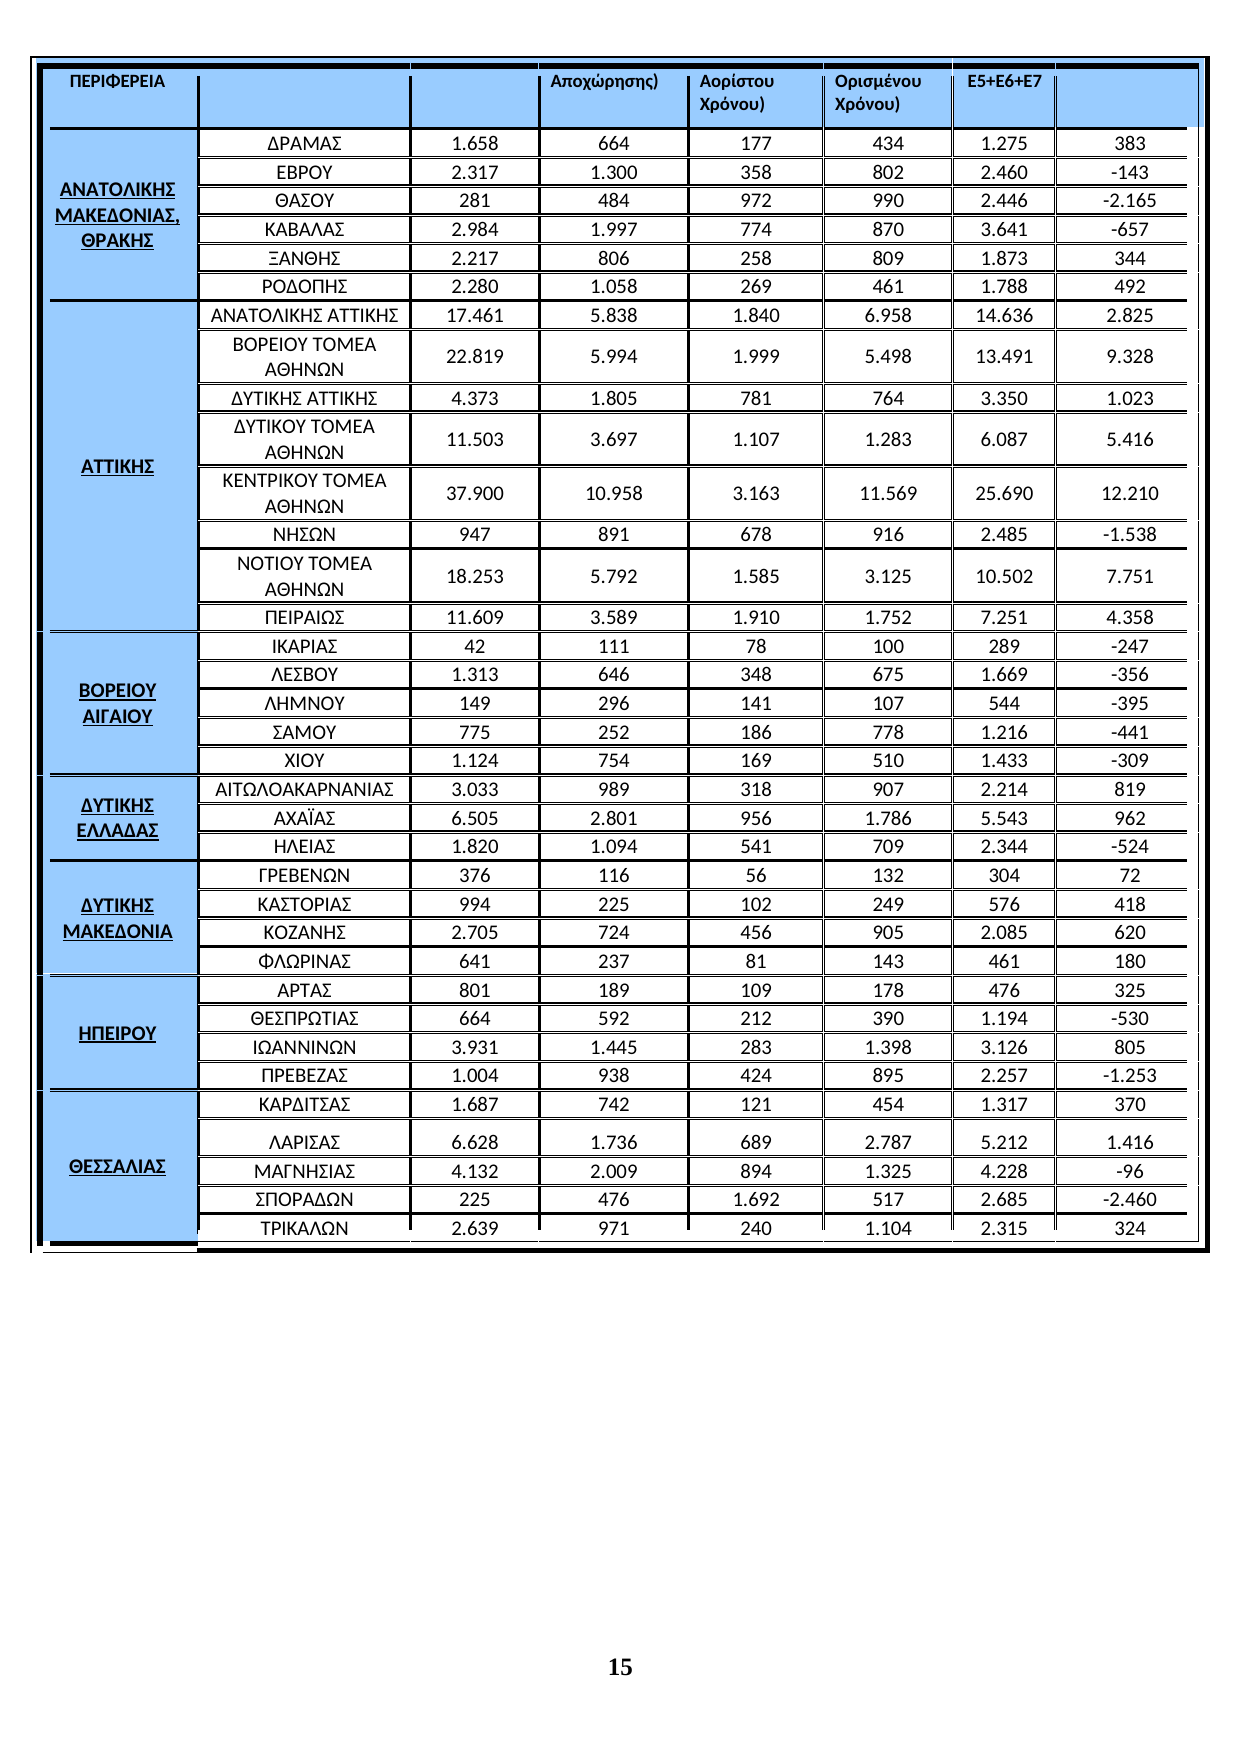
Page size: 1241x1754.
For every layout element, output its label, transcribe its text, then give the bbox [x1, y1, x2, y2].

table_cell 646 [541, 662, 687, 687]
table_cell 1.275 [954, 130, 1054, 156]
table_cell -1.538 [1057, 519, 1198, 547]
table_cell ΤΡΙΚΑΛΩΝ [198, 1215, 410, 1241]
table_cell 269 [690, 274, 822, 299]
table_cell 1.104 [824, 1215, 952, 1241]
table_cell ΣΑΜΟΥ [200, 719, 409, 744]
table_cell 3.033 [412, 777, 538, 802]
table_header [1056, 58, 1204, 127]
table_cell 891 [541, 522, 687, 547]
table_cell 132 [825, 862, 951, 888]
table_cell 675 [825, 662, 951, 687]
table_cell 102 [690, 891, 822, 916]
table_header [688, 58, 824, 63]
table_cell -657 [1057, 213, 1198, 242]
table_cell 370 [1057, 1088, 1198, 1117]
table_cell 962 [1056, 802, 1204, 830]
table_cell 434 [825, 130, 951, 156]
table_cell 2.460 [954, 159, 1054, 184]
table_cell 149 [412, 690, 538, 716]
table_cell 1.023 [1056, 382, 1204, 410]
table_cell ΑΙΤΩΛΟΑΚΑΡΝΑΝΙΑΣ [200, 777, 409, 802]
table_cell 169 [690, 748, 822, 773]
table_cell ΧΙΟΥ [200, 748, 409, 773]
table_cell 2.825 [1057, 299, 1198, 328]
table_cell 177 [690, 130, 822, 156]
table_cell -530 [1057, 1002, 1198, 1031]
table_cell ΔΥΤΙΚΗΣ ΕΛΛΑΔΑΣ [43, 773, 197, 859]
table_cell 972 [690, 188, 822, 213]
table_cell ΜΑΓΝΗΣΙΑΣ [200, 1158, 409, 1183]
table_cell 492 [1057, 270, 1198, 299]
table_cell 100 [825, 633, 951, 658]
table_cell 249 [825, 891, 951, 916]
table_cell 2.344 [954, 834, 1054, 859]
table_cell ΓΡΕΒΕΝΩΝ [200, 862, 409, 888]
table_cell 1.910 [690, 605, 822, 630]
table_cell 1.325 [825, 1158, 951, 1183]
table_cell 296 [541, 690, 687, 716]
table_cell 4.132 [412, 1158, 538, 1183]
table_cell 805 [1056, 1031, 1204, 1059]
table_cell 2.639 [410, 1215, 539, 1241]
table_cell 801 [412, 977, 538, 1002]
table_cell 806 [541, 245, 687, 270]
table_cell 3.350 [954, 385, 1054, 410]
table_cell ΘΕΣΣΑΛΙΑΣ [43, 1088, 198, 1241]
table_cell 383 [1057, 127, 1198, 156]
table_cell 724 [541, 920, 687, 945]
table_cell 5.792 [541, 550, 687, 601]
table_cell ΠΕΙΡΑΙΩΣ [200, 605, 409, 630]
table_cell -2.165 [1057, 184, 1198, 213]
table_cell 1.873 [954, 245, 1054, 270]
table_cell -247 [1056, 630, 1204, 658]
table_cell 324 [1056, 1212, 1198, 1241]
table_cell 3.641 [954, 217, 1054, 242]
table_cell 4.228 [954, 1158, 1054, 1183]
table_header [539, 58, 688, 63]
table_cell 5.416 [1057, 410, 1198, 464]
table_cell 1.058 [541, 274, 687, 299]
table_cell 709 [825, 834, 951, 859]
table_cell 764 [825, 385, 951, 410]
table_cell 1.216 [954, 719, 1054, 744]
table_cell 22.819 [412, 331, 538, 382]
table_cell 111 [541, 633, 687, 658]
table_cell ΚΑΒΑΛΑΣ [200, 217, 409, 242]
table_cell 318 [690, 777, 822, 802]
table_cell 809 [825, 245, 951, 270]
table_cell 12.210 [1057, 464, 1198, 518]
table_cell ΒΟΡΕΙΟΥ ΑΙΓΑΙΟΥ [36, 630, 198, 773]
table_cell 1.999 [690, 331, 822, 382]
table_cell 1.398 [825, 1034, 951, 1059]
table_cell 81 [690, 948, 822, 973]
table_cell 7.751 [1057, 547, 1198, 601]
table_cell 689 [690, 1120, 822, 1155]
table_cell 2.984 [412, 217, 538, 242]
table_cell -96 [1056, 1155, 1204, 1183]
table_cell -2.460 [1057, 1184, 1198, 1212]
table_cell 1.194 [954, 1006, 1054, 1031]
table_cell -143 [1056, 156, 1204, 184]
table_cell 1.313 [412, 662, 538, 687]
table_cell 116 [541, 862, 687, 888]
table_cell 212 [690, 1006, 822, 1031]
table_cell 3.126 [954, 1034, 1054, 1059]
table_cell 5.212 [954, 1120, 1054, 1155]
table_cell 461 [825, 274, 951, 299]
table_cell 678 [690, 522, 822, 547]
table_cell ΕΒΡΟΥ [200, 159, 409, 184]
table_cell 1.997 [541, 217, 687, 242]
table_cell ΠΡΕΒΕΖΑΣ [200, 1063, 409, 1088]
table_cell 252 [541, 719, 687, 744]
table_cell 476 [954, 977, 1054, 1002]
table_cell 189 [541, 977, 687, 1002]
table_cell ΚΟΖΑΝΗΣ [200, 920, 409, 945]
table_cell ΔΥΤΙΚΟΥ ΤΟΜΕΑ ΑΘΗΝΩΝ [200, 414, 409, 464]
table_cell 281 [412, 188, 538, 213]
table_cell -356 [1057, 659, 1198, 687]
table_cell -395 [1057, 687, 1198, 716]
table_cell ΑΤΤΙΚΗΣ [43, 299, 197, 630]
table_cell 510 [825, 748, 951, 773]
table_cell ΛΑΡΙΣΑΣ [200, 1120, 409, 1155]
table_cell 905 [825, 920, 951, 945]
table_cell 141 [690, 690, 822, 716]
table_cell -441 [1056, 716, 1204, 744]
table_cell 742 [541, 1092, 687, 1117]
table_cell 11.503 [412, 414, 538, 464]
table_cell 2.214 [954, 777, 1054, 802]
table_cell 938 [541, 1063, 687, 1088]
table_cell 6.958 [825, 302, 951, 328]
table_cell 454 [825, 1092, 951, 1117]
table_cell 4.373 [412, 385, 538, 410]
table_cell ΝΗΣΩΝ [200, 522, 409, 547]
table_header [953, 64, 1056, 127]
table_cell ΑΡΤΑΣ [200, 977, 409, 1002]
table_cell 576 [954, 891, 1054, 916]
table_cell 2.446 [954, 188, 1054, 213]
table_cell 1.445 [541, 1034, 687, 1059]
table_cell 109 [690, 977, 822, 1002]
table_cell 258 [690, 245, 822, 270]
table_cell 775 [412, 719, 538, 744]
table_cell 664 [412, 1006, 538, 1031]
table_cell 1.669 [954, 662, 1054, 687]
table_cell ΡΟΔΟΠΗΣ [200, 274, 409, 299]
table_cell 894 [690, 1158, 822, 1183]
table_cell 283 [690, 1034, 822, 1059]
table_cell ΔΡΑΜΑΣ [200, 130, 409, 156]
table_cell 1.788 [954, 274, 1054, 299]
table_cell 10.958 [541, 468, 687, 518]
table_cell 1.317 [954, 1092, 1054, 1117]
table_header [410, 58, 539, 127]
table_cell 620 [1057, 916, 1198, 945]
table_cell 9.328 [1056, 328, 1204, 382]
table_cell 10.502 [954, 550, 1054, 601]
table_cell 4.358 [1057, 601, 1198, 630]
table_cell ΙΩΑΝΝΙΝΩΝ [200, 1034, 409, 1059]
table_cell 325 [1057, 974, 1198, 1002]
table_cell 2.217 [412, 245, 538, 270]
table_cell 1.658 [412, 130, 538, 156]
table_cell 1.805 [541, 385, 687, 410]
table_cell 989 [541, 777, 687, 802]
table_cell 1.416 [1056, 1117, 1204, 1155]
table_cell 78 [690, 633, 822, 658]
table_cell 517 [825, 1187, 951, 1212]
table_cell 3.163 [690, 468, 822, 518]
table_cell ΔΥΤΙΚΗΣ ΑΤΤΙΚΗΣ [200, 385, 409, 410]
table_cell 289 [954, 633, 1054, 658]
table_cell 1.840 [690, 302, 822, 328]
table_cell 895 [825, 1063, 951, 1088]
table_cell 143 [825, 948, 951, 973]
table_cell 180 [1057, 945, 1198, 973]
table_cell 3.589 [541, 605, 687, 630]
table_cell 237 [541, 948, 687, 973]
table_cell ΗΠΕΙΡΟΥ [43, 974, 197, 1088]
table_cell 42 [412, 633, 538, 658]
table_cell 107 [825, 690, 951, 716]
table_cell 1.300 [541, 159, 687, 184]
table_cell 990 [825, 188, 951, 213]
table_cell 13.491 [954, 331, 1054, 382]
table_cell 304 [954, 862, 1054, 888]
table_cell 1.124 [412, 748, 538, 773]
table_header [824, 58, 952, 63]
table_cell ΒΟΡΕΙΟΥ ΤΟΜΕΑ ΑΘΗΝΩΝ [200, 331, 409, 382]
table_cell 541 [690, 834, 822, 859]
table_cell 1.692 [690, 1187, 822, 1212]
table_cell 3.697 [541, 414, 687, 464]
table_cell 1.585 [690, 550, 822, 601]
table_cell ΑΝΑΤΟΛΙΚΗΣ ΜΑΚΕΔΟΝΙΑΣ, ΘΡΑΚΗΣ [43, 127, 197, 299]
table_cell ΣΠΟΡΑΔΩΝ [200, 1187, 409, 1212]
table_cell 178 [825, 977, 951, 1002]
table_cell ΦΛΩΡΙΝΑΣ [200, 948, 409, 973]
table_cell ΗΛΕΙΑΣ [200, 834, 409, 859]
table_cell 348 [690, 662, 822, 687]
table_cell 802 [825, 159, 951, 184]
table_cell 2.685 [954, 1187, 1054, 1212]
table_cell 6.628 [412, 1120, 538, 1155]
table_cell 5.838 [541, 302, 687, 328]
table_cell 778 [825, 719, 951, 744]
table_cell 5.994 [541, 331, 687, 382]
table_cell 781 [690, 385, 822, 410]
table_cell 2.085 [954, 920, 1054, 945]
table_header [953, 58, 1056, 63]
table_cell 544 [954, 690, 1054, 716]
table_cell 456 [690, 920, 822, 945]
table_cell ΚΑΣΤΟΡΙΑΣ [200, 891, 409, 916]
table_cell ΙΚΑΡΙΑΣ [200, 633, 409, 658]
table_cell 2.280 [412, 274, 538, 299]
table_cell ΝΟΤΙΟΥ ΤΟΜΕΑ ΑΘΗΝΩΝ [200, 550, 409, 601]
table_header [198, 69, 410, 127]
table_cell 225 [412, 1187, 538, 1212]
table_cell 916 [825, 522, 951, 547]
table_cell 476 [541, 1187, 687, 1212]
table_cell 424 [690, 1063, 822, 1088]
table_cell 484 [541, 188, 687, 213]
table_cell 641 [412, 948, 538, 973]
table_cell 2.801 [541, 805, 687, 830]
table_cell 2.009 [541, 1158, 687, 1183]
table_cell 907 [825, 777, 951, 802]
table_cell 17.461 [412, 302, 538, 328]
table_cell ΚΑΡΔΙΤΣΑΣ [200, 1092, 409, 1117]
table_cell 2.315 [953, 1215, 1056, 1241]
table_cell 418 [1056, 888, 1204, 916]
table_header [539, 69, 688, 127]
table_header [688, 64, 824, 127]
table_cell -1.253 [1057, 1060, 1198, 1088]
table_cell 2.485 [954, 522, 1054, 547]
table_cell ΛΗΜΝΟΥ [200, 690, 409, 716]
table_cell 870 [825, 217, 951, 242]
table_cell 225 [541, 891, 687, 916]
table_cell 37.900 [412, 468, 538, 518]
table_cell 2.317 [412, 159, 538, 184]
table_cell 994 [412, 891, 538, 916]
table_cell 2.705 [412, 920, 538, 945]
table_cell ΘΑΣΟΥ [200, 188, 409, 213]
table_cell 18.253 [412, 550, 538, 601]
table_cell 11.609 [412, 605, 538, 630]
table_cell 5.543 [954, 805, 1054, 830]
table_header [824, 69, 952, 127]
table_cell 1.004 [412, 1063, 538, 1088]
table_cell 5.498 [825, 331, 951, 382]
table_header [36, 58, 198, 127]
table_cell 971 [539, 1215, 688, 1241]
table_cell 390 [825, 1006, 951, 1031]
table_cell 956 [690, 805, 822, 830]
table_cell 3.931 [412, 1034, 538, 1059]
table_cell 1.820 [412, 834, 538, 859]
table_cell 358 [690, 159, 822, 184]
table_cell 6.087 [954, 414, 1054, 464]
table_cell 3.125 [825, 550, 951, 601]
table_cell 7.251 [954, 605, 1054, 630]
table_cell 240 [688, 1215, 824, 1241]
table_cell ΛΕΣΒΟΥ [200, 662, 409, 687]
table_cell 121 [690, 1092, 822, 1117]
table_cell 6.505 [412, 805, 538, 830]
table_cell 1.752 [825, 605, 951, 630]
table_cell 774 [690, 217, 822, 242]
table_cell 754 [541, 748, 687, 773]
table_cell 376 [412, 862, 538, 888]
table_cell 819 [1057, 773, 1198, 802]
table_cell -524 [1057, 830, 1198, 859]
table_cell 592 [541, 1006, 687, 1031]
table_cell 1.283 [825, 414, 951, 464]
table_cell 461 [954, 948, 1054, 973]
table_cell ΑΧΑΪΑΣ [200, 805, 409, 830]
table_cell 186 [690, 719, 822, 744]
table_cell 1.736 [541, 1120, 687, 1155]
table_cell ΑΝΑΤΟΛΙΚΗΣ ΑΤΤΙΚΗΣ [200, 302, 409, 328]
table_cell 1.107 [690, 414, 822, 464]
table_cell 25.690 [954, 468, 1054, 518]
table_cell ΞΑΝΘΗΣ [200, 245, 409, 270]
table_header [198, 58, 410, 63]
table_cell 2.257 [954, 1063, 1054, 1088]
table_cell 72 [1057, 859, 1198, 888]
table_cell 56 [690, 862, 822, 888]
table_cell ΚΕΝΤΡΙΚΟΥ ΤΟΜΕΑ ΑΘΗΝΩΝ [200, 468, 409, 518]
table_cell 1.094 [541, 834, 687, 859]
table_cell ΘΕΣΠΡΩΤΙΑΣ [200, 1006, 409, 1031]
table_cell 664 [541, 130, 687, 156]
table_cell ΔΥΤΙΚΗΣ ΜΑΚΕΔΟΝΙΑ [43, 859, 197, 973]
table_cell 14.636 [954, 302, 1054, 328]
table_cell 1.687 [412, 1092, 538, 1117]
table_cell 11.569 [825, 468, 951, 518]
table_cell 947 [412, 522, 538, 547]
table_cell 2.787 [825, 1120, 951, 1155]
table_cell -309 [1057, 744, 1198, 773]
table_cell 1.433 [954, 748, 1054, 773]
table_cell 344 [1056, 242, 1204, 270]
table_cell 1.786 [825, 805, 951, 830]
